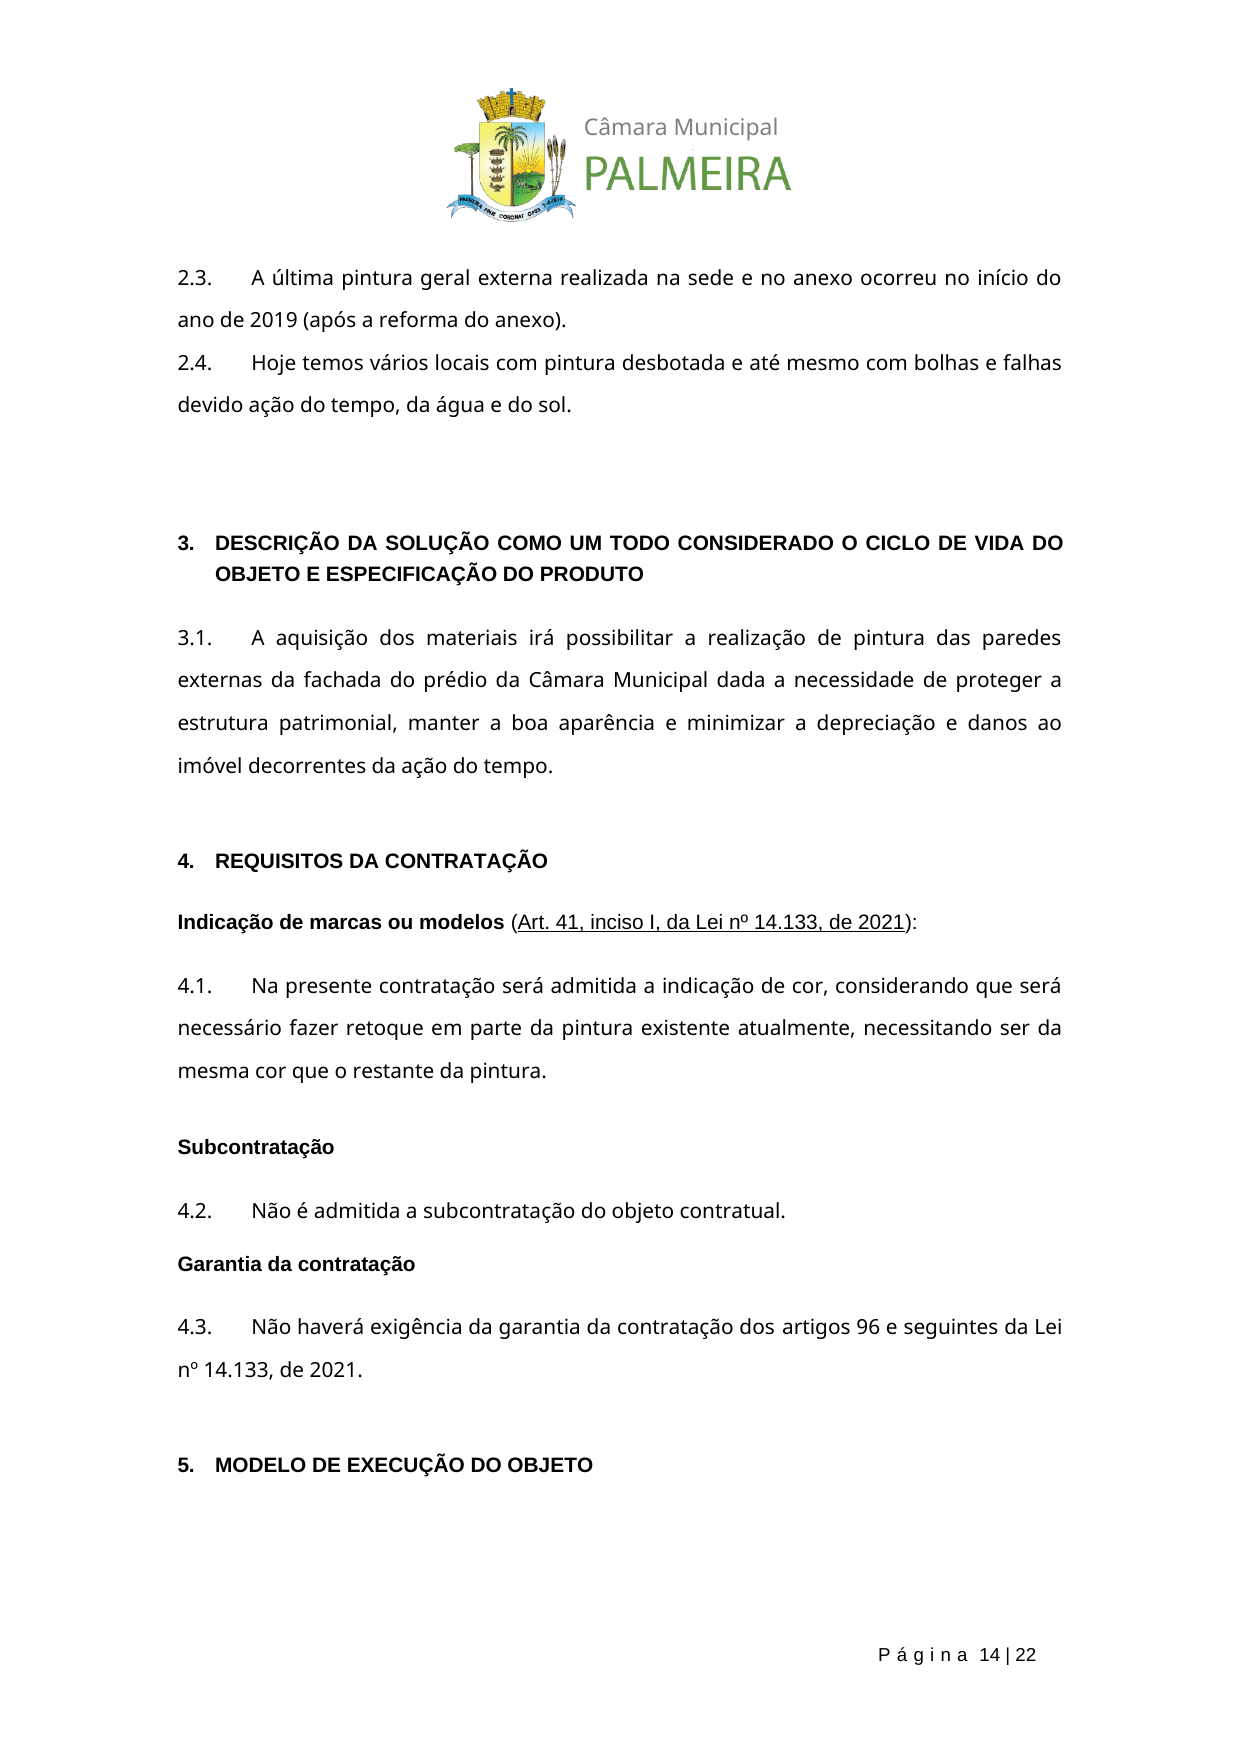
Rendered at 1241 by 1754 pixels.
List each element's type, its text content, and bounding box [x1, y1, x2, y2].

text Subcontratação [177, 1135, 1063, 1159]
list Não haverá exigência da garantia da contratação dos artigos 96 e seguintes da Lei nº 14.133, de 2021. [177, 1312, 1063, 1383]
text Garantia da contratação [177, 1251, 1063, 1275]
list A última pintura geral externa realizada na sede e no anexo ocorreu no início do ano de 2019 (após a reforma do anexo). [177, 263, 1063, 334]
list MODELO DE EXECUÇÃO DO OBJETO [177, 1453, 1064, 1477]
picture [443, 86, 797, 232]
text Indicação de marcas ou modelos (Art. 41, inciso I, da Lei nº 14.133, de 2021): [177, 910, 1063, 934]
list DESCRIÇÃO DA SOLUÇÃO COMO UM TODO CONSIDERADO O CICLO DE VIDA DO OBJETO E ESPECIFICAÇÃO DO PRODUTO [177, 531, 1064, 586]
list REQUISITOS DA CONTRATAÇÃO [177, 848, 1064, 872]
list Na presente contratação será admitida a indicação de cor, considerando que será necessário fazer retoque em parte da pintura existente atualmente, necessitando ser da mesma cor que o restante da pintura. [177, 971, 1063, 1084]
list Hoje temos vários locais com pintura desbotada e até mesmo com bolhas e falhas devido ação do tempo, da água e do sol. [177, 348, 1063, 419]
list Não é admitida a subcontratação do objeto contratual. [177, 1196, 1063, 1225]
list A aquisição dos materiais irá possibilitar a realização de pintura das paredes externas da fachada do prédio da Câmara Municipal dada a necessidade de proteger a estrutura patrimonial, manter a boa aparência e minimizar a depreciação e danos ao imóvel decorrentes da ação do tempo. [177, 623, 1063, 779]
